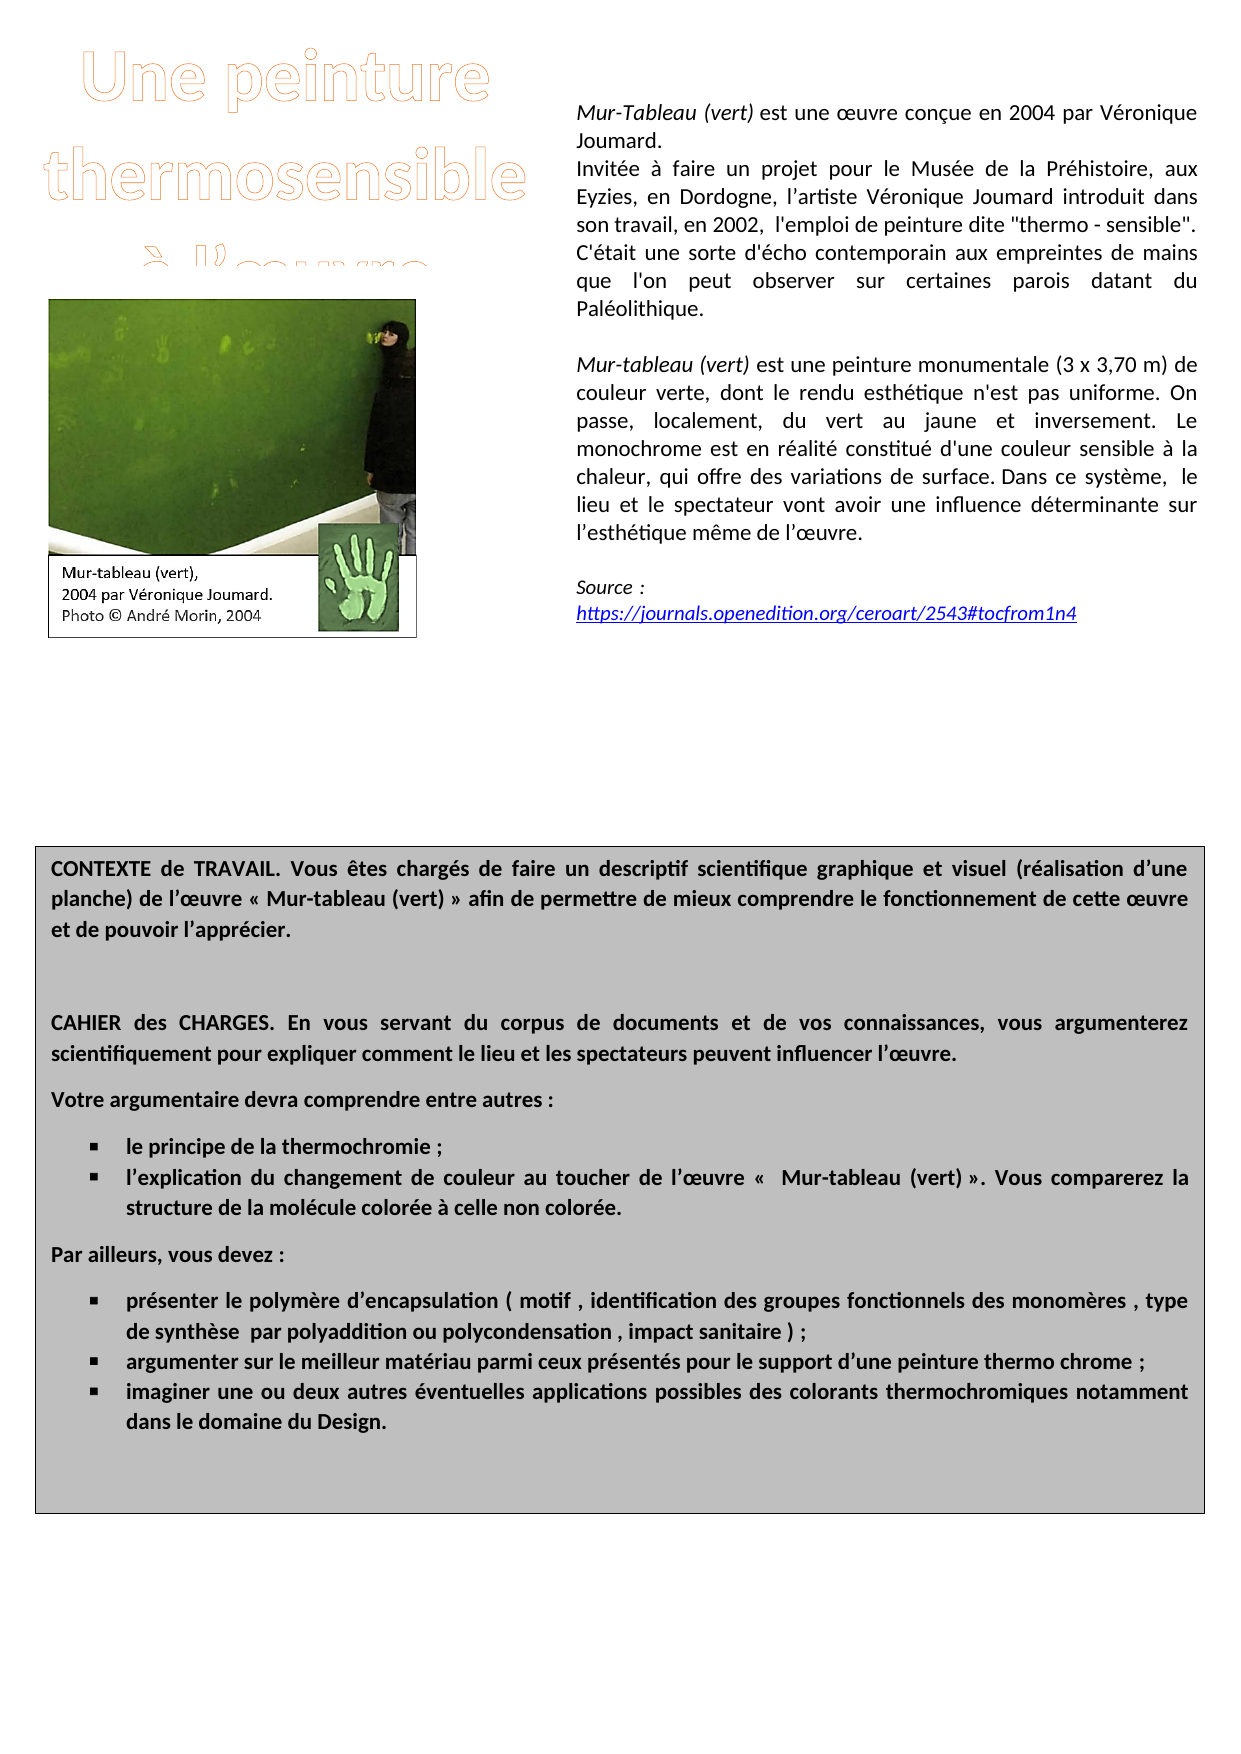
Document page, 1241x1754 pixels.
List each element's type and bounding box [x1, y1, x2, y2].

picture [47, 298, 419, 640]
